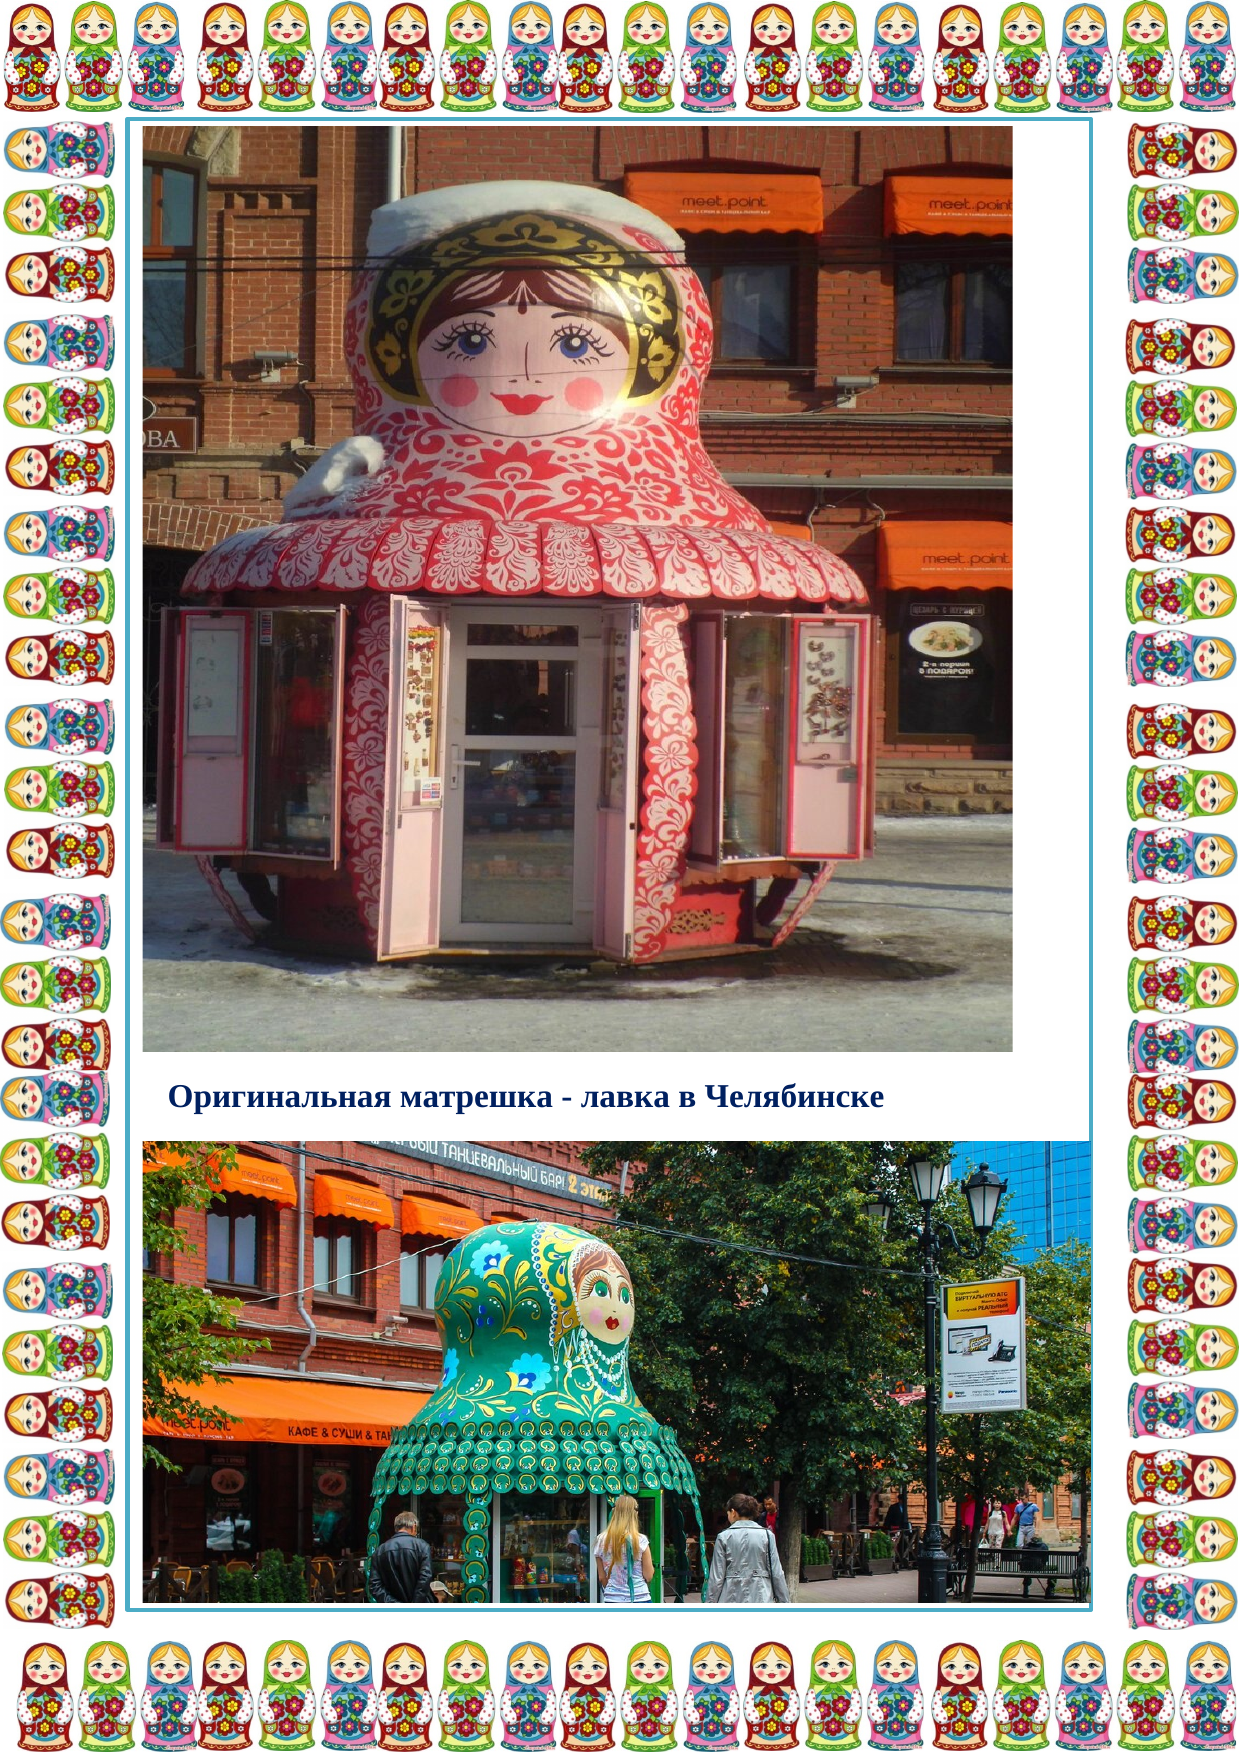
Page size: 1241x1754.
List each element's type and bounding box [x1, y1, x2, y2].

picture [1128, 1258, 1239, 1438]
picture [1128, 896, 1239, 1253]
picture [3, 1263, 113, 1442]
picture [1128, 123, 1239, 303]
picture [4, 506, 115, 685]
picture [1127, 1450, 1238, 1629]
picture [932, 0, 1236, 113]
picture [142, 1141, 1091, 1603]
picture [1126, 319, 1237, 499]
picture [142, 126, 1013, 1052]
picture [1126, 507, 1237, 686]
picture [931, 1640, 1237, 1751]
picture [3, 1, 185, 112]
picture [4, 315, 115, 495]
picture [16, 1640, 557, 1752]
picture [1127, 704, 1238, 883]
picture [4, 1449, 115, 1628]
picture [4, 122, 115, 302]
picture [196, 0, 737, 113]
picture [743, 1640, 924, 1751]
picture [744, 1, 925, 112]
picture [0, 894, 111, 1250]
picture [559, 1641, 740, 1752]
picture [5, 699, 115, 878]
